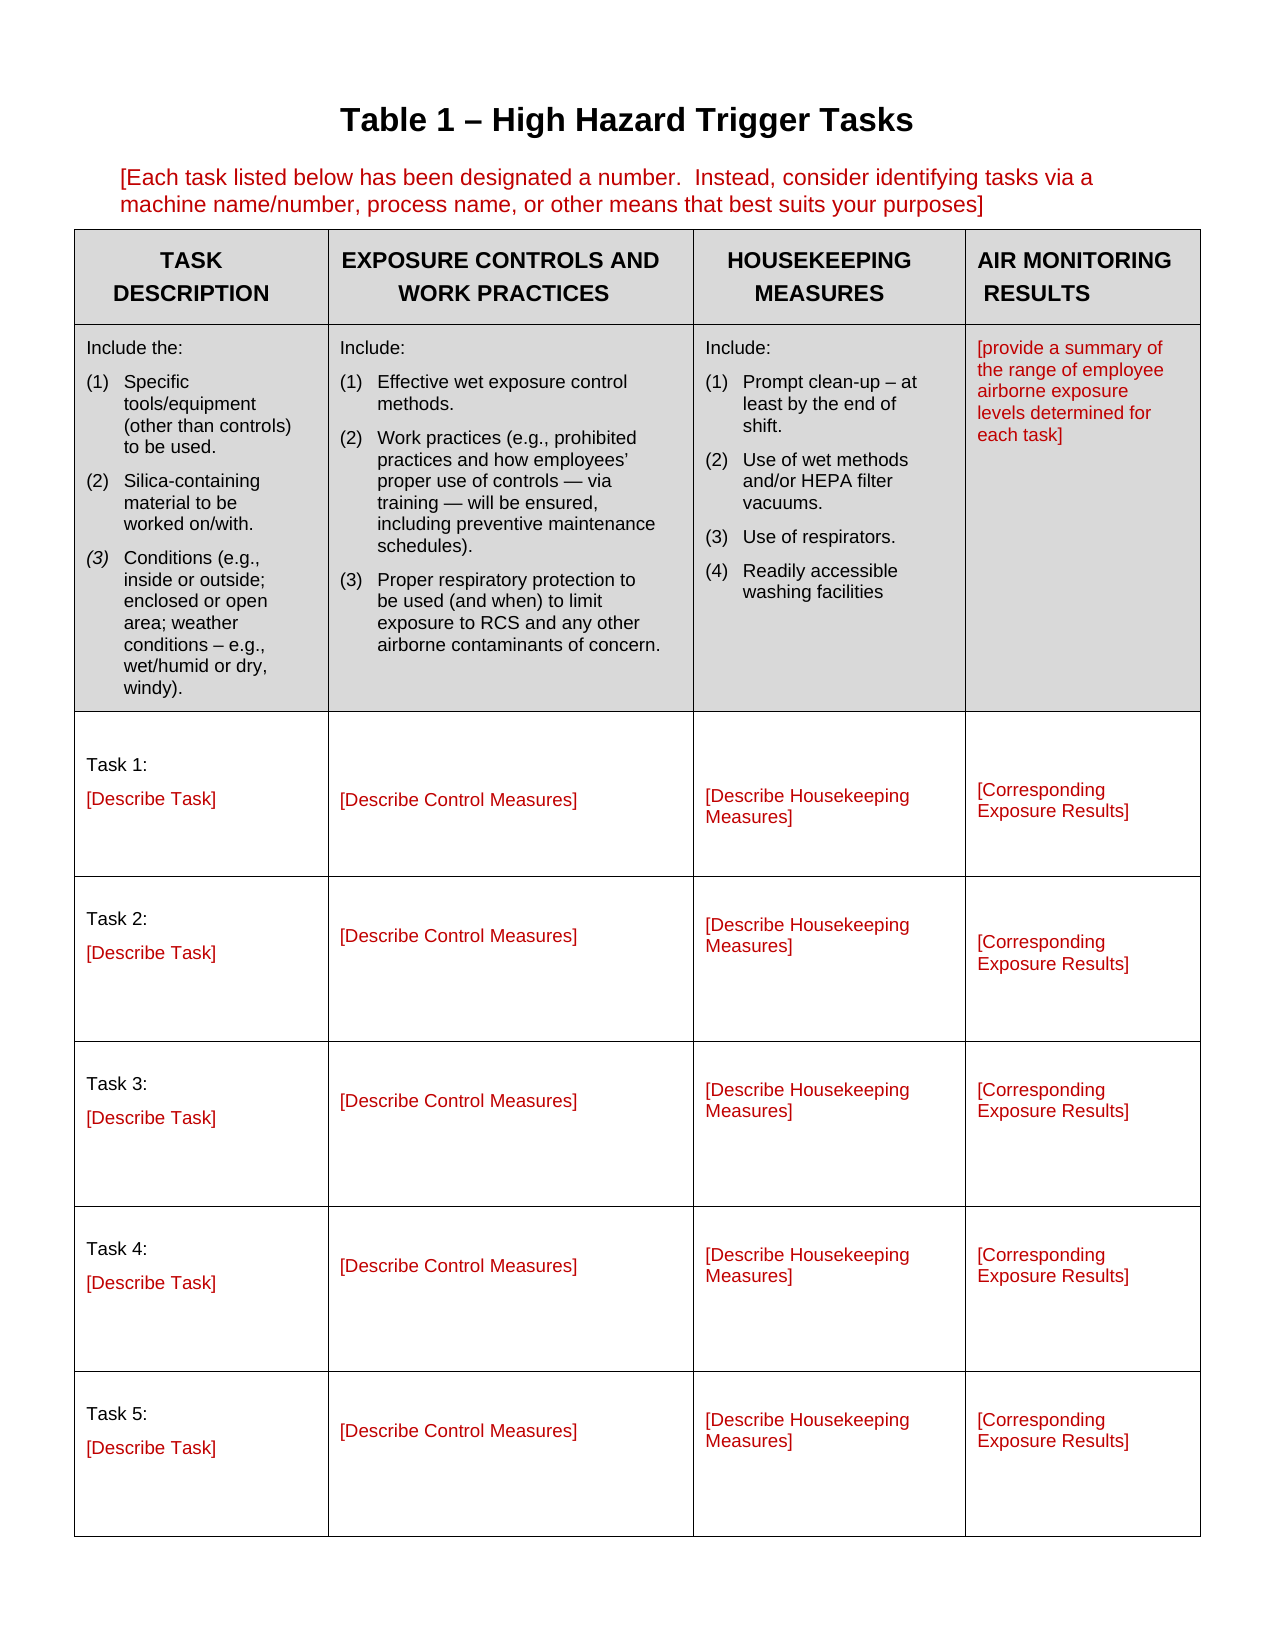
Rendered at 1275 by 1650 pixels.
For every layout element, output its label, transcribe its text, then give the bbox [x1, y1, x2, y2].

table_cell [Describe Housekeeping Measures] [694, 1042, 965, 1206]
table_header EXPOSURE CONTROLS AND WORK PRACTICES [329, 230, 693, 324]
table_cell [Corresponding Exposure Results] [966, 1372, 1200, 1536]
table_cell Task 5: [Describe Task] [75, 1372, 328, 1536]
table_cell Include: Effective wet exposure control methods. Work practices (e.g., prohibited practices and how employees’ proper use of controls — via training — will be ensured, including preventive maintenance schedules). Proper respiratory protection to be used (and when) to limit exposure to RCS and any other airborne contaminants of concern. [329, 325, 693, 711]
table_cell [Corresponding Exposure Results] [966, 1207, 1200, 1371]
table_cell [Describe Housekeeping Measures] [694, 877, 965, 1041]
table_cell Include the: Specific tools/equipment (other than controls) to be used. Silica-containing material to be worked on/with. Conditions (e.g., inside or outside; enclosed or open area; weather conditions – e.g., wet/humid or dry, windy). [75, 325, 328, 711]
table_cell Task 3: [Describe Task] [75, 1042, 328, 1206]
table_cell [Describe Control Measures] [329, 1207, 693, 1371]
table_cell [Describe Control Measures] [329, 1042, 693, 1206]
table_cell [Corresponding Exposure Results] [966, 712, 1200, 876]
table_header AIR MONITORING RESULTS [966, 230, 1200, 324]
table_cell [provide a summary of the range of employee airborne exposure levels determined for each task] [966, 325, 1200, 711]
table_cell [Describe Housekeeping Measures] [694, 1372, 965, 1536]
table_cell [Describe Control Measures] [329, 1372, 693, 1536]
table_cell Include: Prompt clean-up – at least by the end of shift. Use of wet methods and/or HEPA filter vacuums. Use of respirators. Readily accessible washing facilities [694, 325, 965, 711]
table_cell [Describe Control Measures] [329, 877, 693, 1041]
table_cell Task 2: [Describe Task] [75, 877, 328, 1041]
text [Each task listed below has been designated a number. Instead, consider identifying tasks via a machine name/number, process name, or other means that best suits your purposes] [120, 163, 1179, 217]
table_header TASK DESCRIPTION [75, 230, 328, 324]
table_cell [Describe Housekeeping Measures] [694, 712, 965, 876]
table_cell Task 4: [Describe Task] [75, 1207, 328, 1371]
table_cell [Corresponding Exposure Results] [966, 877, 1200, 1041]
table_header HOUSEKEEPING MEASURES [694, 230, 965, 324]
subtitle Table 1 – High Hazard Trigger Tasks [75, 100, 1179, 138]
table_cell [Corresponding Exposure Results] [966, 1042, 1200, 1206]
table_cell [Describe Housekeeping Measures] [694, 1207, 965, 1371]
table_cell [Describe Control Measures] [329, 712, 693, 876]
table_cell Task 1: [Describe Task] [75, 712, 328, 876]
